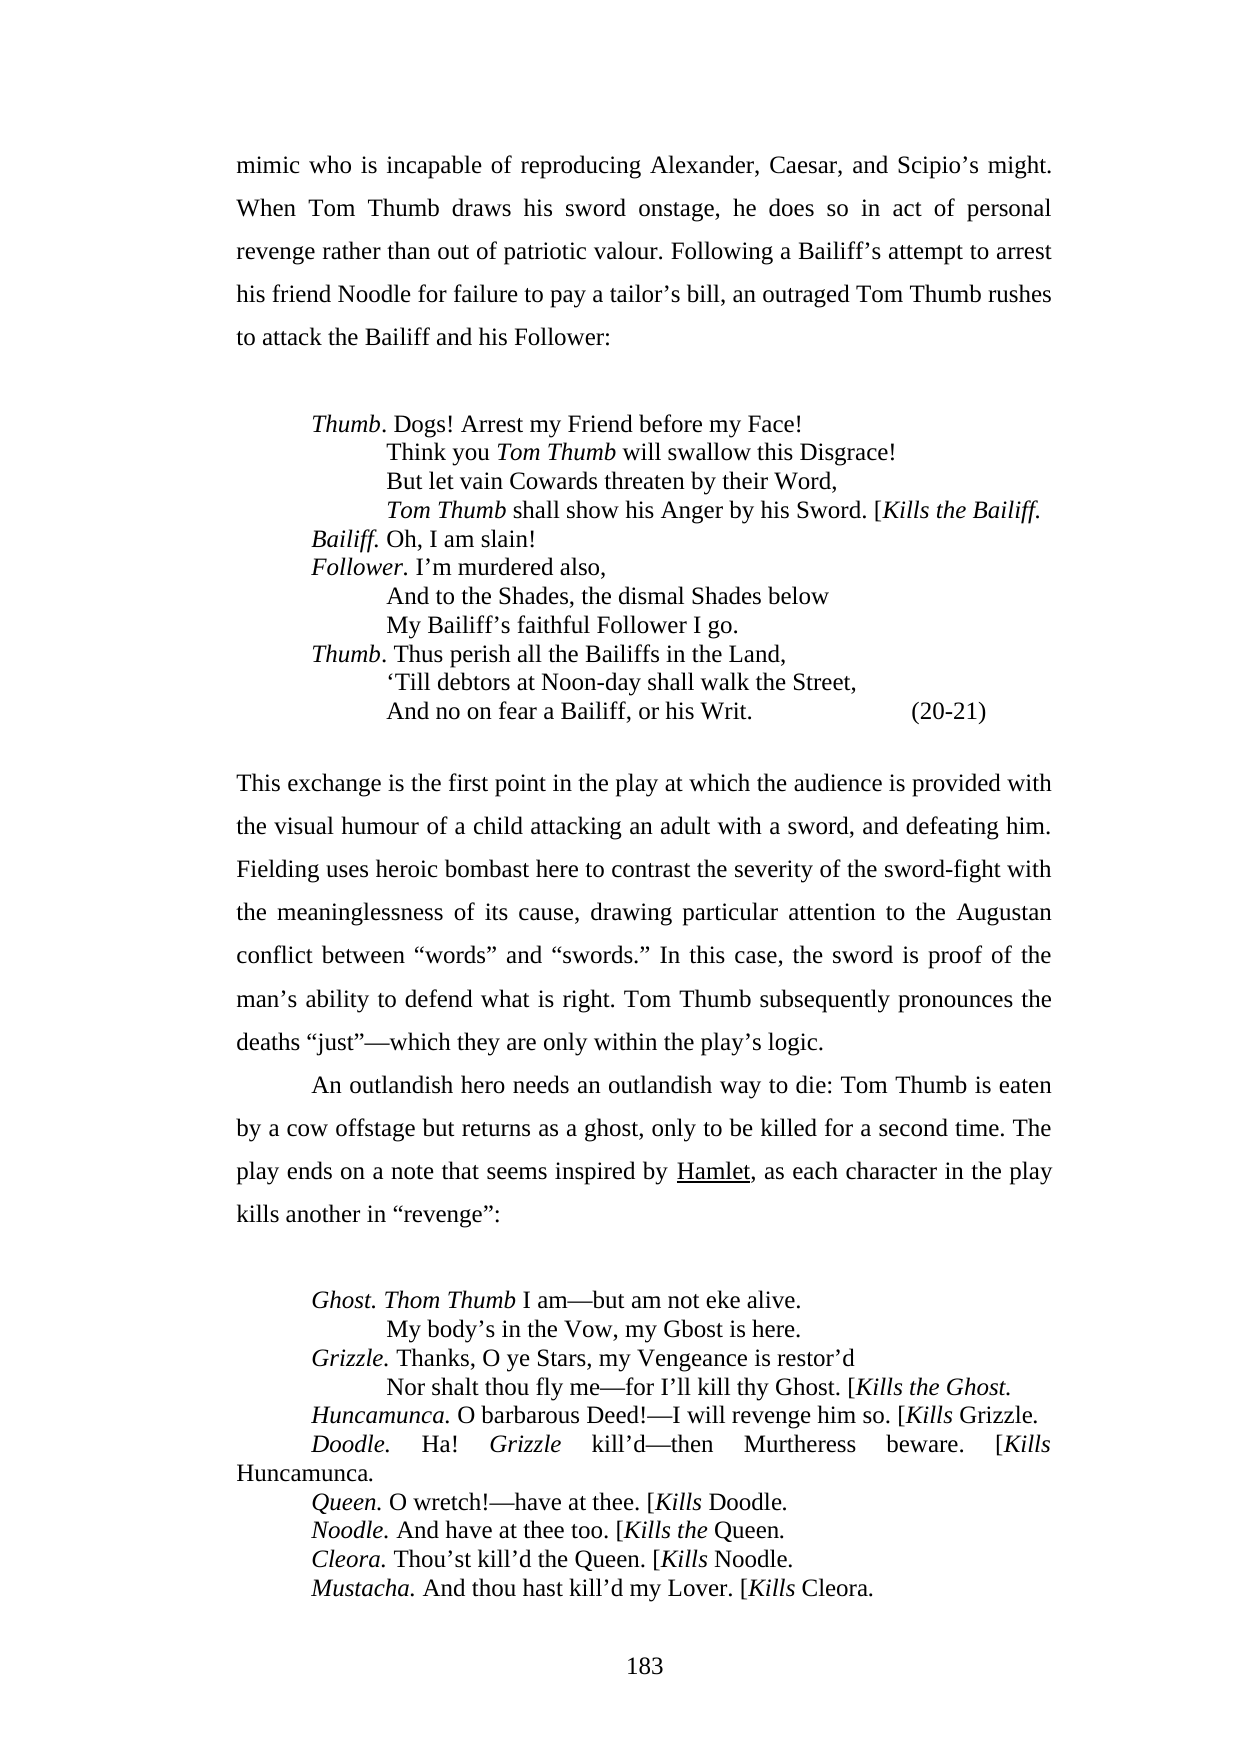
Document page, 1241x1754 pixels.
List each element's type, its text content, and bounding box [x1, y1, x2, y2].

text Thumb. Thus perish all the Bailiffs in the Land, [236, 639, 1053, 667]
text My Bailiff’s faithful Follower I go. [311, 610, 1053, 639]
text Grizzle. Thanks, O ye Stars, my Vengeance is restor’d [236, 1343, 1053, 1372]
text Follower. I’m murdered also, [236, 552, 1053, 581]
text Tom Thumb shall show his Anger by his Sword. [Kills the Bailiff. [311, 495, 1053, 524]
text Cleora. Thou’st kill’d the Queen. [Kills Noodle. [236, 1544, 1053, 1573]
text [236, 150, 1053, 351]
text Mustacha. And thou hast kill’d my Lover. [Kills Cleora. [236, 1573, 1053, 1602]
text Thumb. Dogs! Arrest my Friend before my Face! [236, 409, 1053, 437]
text And no on fear a Bailiff, or his Writ. (20-21) [311, 696, 1053, 725]
text This exchange is the first point in the play at which the audience is provided with the visual humour of a child attacking an adult with a sword, and defeating him. Fielding uses heroic bombast here to contrast the severity of the sword-fight with the meaninglessness of its cause, drawing particular attention to the Augustan conflict between “words” and “swords.” In this case, the sword is proof of the man’s ability to defend what is right. Tom Thumb subsequently pronounces the deaths “just”—which they are only within the play’s logic. [236, 768, 1053, 1056]
text Noodle. And have at thee too. [Kills the Queen. [236, 1516, 1053, 1544]
text Think you Tom Thumb will swallow this Disgrace! [311, 437, 1053, 466]
text Ghost. Thom Thumb I am—but am not eke alive. [236, 1286, 1053, 1314]
text An outlandish hero needs an outlandish way to die: Tom Thumb is eaten by a cow offstage but returns as a ghost, only to be killed for a second time. The play ends on a note that seems inspired by Hamlet, as each character in the play kills another in “revenge”: [236, 1070, 1053, 1228]
text Nor shalt thou fly me—for I’ll kill thy Ghost. [Kills the Ghost. [311, 1372, 1053, 1401]
text And to the Shades, the dismal Shades below [311, 581, 1053, 610]
text ‘Till debtors at Noon-day shall walk the Street, [311, 667, 1053, 696]
text Queen. O wretch!—have at thee. [Kills Doodle. [236, 1487, 1053, 1516]
text Bailiff. Oh, I am slain! [236, 524, 1053, 552]
text Huncamunca. O barbarous Deed!—I will revenge him so. [Kills Grizzle. [236, 1401, 1053, 1429]
text My body’s in the Vow, my Gbost is here. [311, 1314, 1053, 1343]
text But let vain Cowards threaten by their Word, [311, 466, 1053, 495]
text Doodle. Ha! Grizzle kill’d—then Murtheress beware. [Kills Huncamunca. [236, 1429, 1053, 1487]
